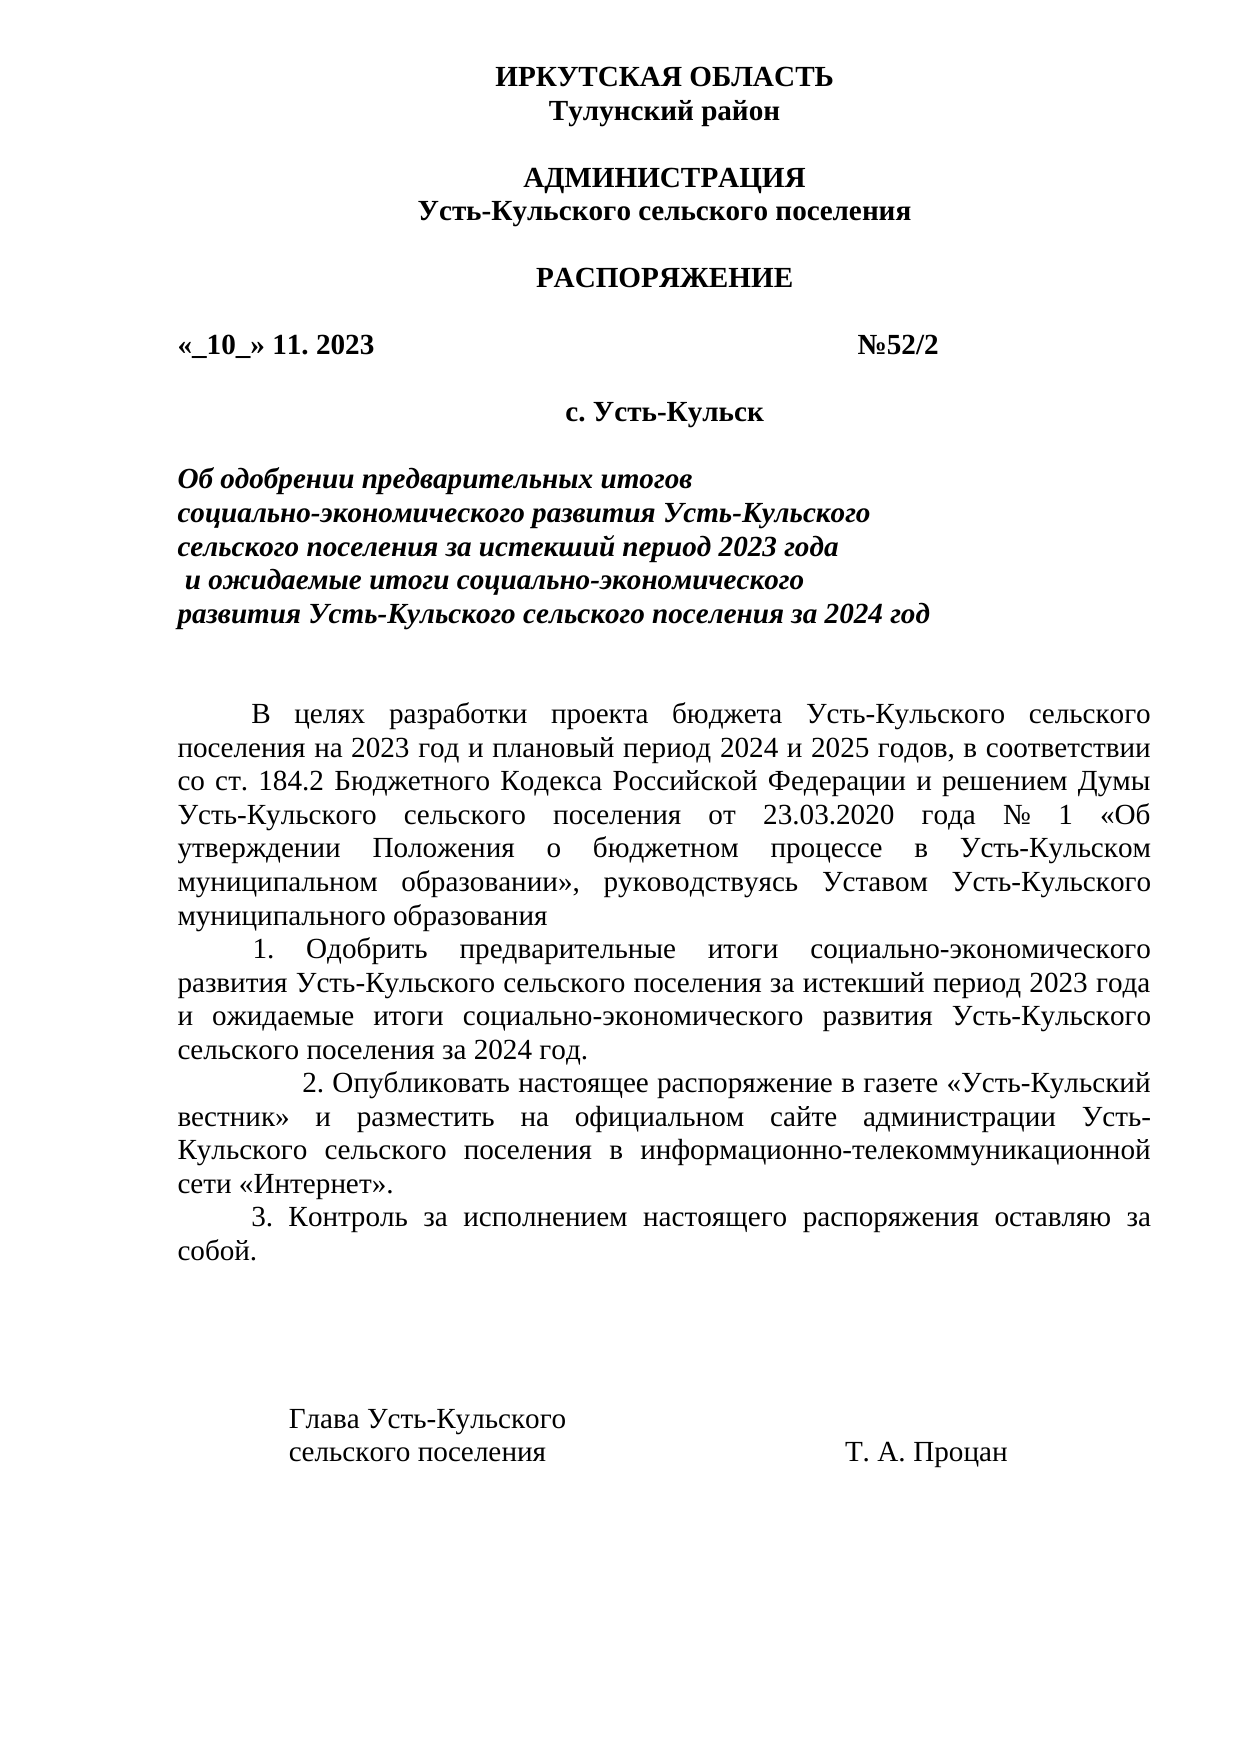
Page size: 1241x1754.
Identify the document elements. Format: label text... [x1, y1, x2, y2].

text В целях разработки проекта бюджета Усть-Кульского сельского поселения на 2023 год и плановый период 2024 и 2025 годов, в соответствии со ст. 184.2 Бюджетного Кодекса Российской Федерации и решением Думы Усть-Кульского сельского поселения от 23.03.2020 года № 1 «Об утверждении Положения о бюджетном процессе в Усть-Кульском муниципальном образовании», руководствуясь Уставом Усть-Кульского муниципального образования [177, 696, 1152, 931]
text РАСПОРЯЖЕНИЕ [177, 260, 1152, 294]
text сельского поселения за истекший период 2023 года [177, 529, 1152, 562]
text социально-экономического развития Усть-Кульского [177, 495, 1152, 529]
text АДМИНИСТРАЦИЯ [177, 160, 1152, 193]
text с. Усть-Кульск [177, 394, 1152, 428]
text Тулунский район [177, 93, 1152, 126]
text Усть-Кульского сельского поселения [177, 193, 1152, 227]
text Об одобрении предварительных итогов [177, 462, 1152, 495]
text сельского поселения Т. А. Процан [288, 1434, 1152, 1468]
text 1. Одобрить предварительные итоги социально-экономического развития Усть-Кульского сельского поселения за истекший период 2023 года и ожидаемые итоги социально-экономического развития Усть-Кульского сельского поселения за 2024 год. [177, 931, 1152, 1065]
text и ожидаемые итоги социально-экономического [177, 562, 1152, 596]
text 3. Контроль за исполнением настоящего распоряжения оставляю за собой. [177, 1199, 1152, 1267]
text Глава Усть-Кульского [288, 1401, 1152, 1434]
text ИРКУТСКАЯ ОБЛАСТЬ [177, 59, 1152, 93]
text 2. Опубликовать настоящее распоряжение в газете «Усть-Кульский вестник» и разместить на официальном сайте администрации Усть-Кульского сельского поселения в информационно-телекоммуникационной сети «Интернет». [177, 1065, 1152, 1199]
text развития Усть-Кульского сельского поселения за 2024 год [177, 596, 1152, 629]
text «_10_» 11. 2023 №52/2 [177, 327, 1152, 361]
